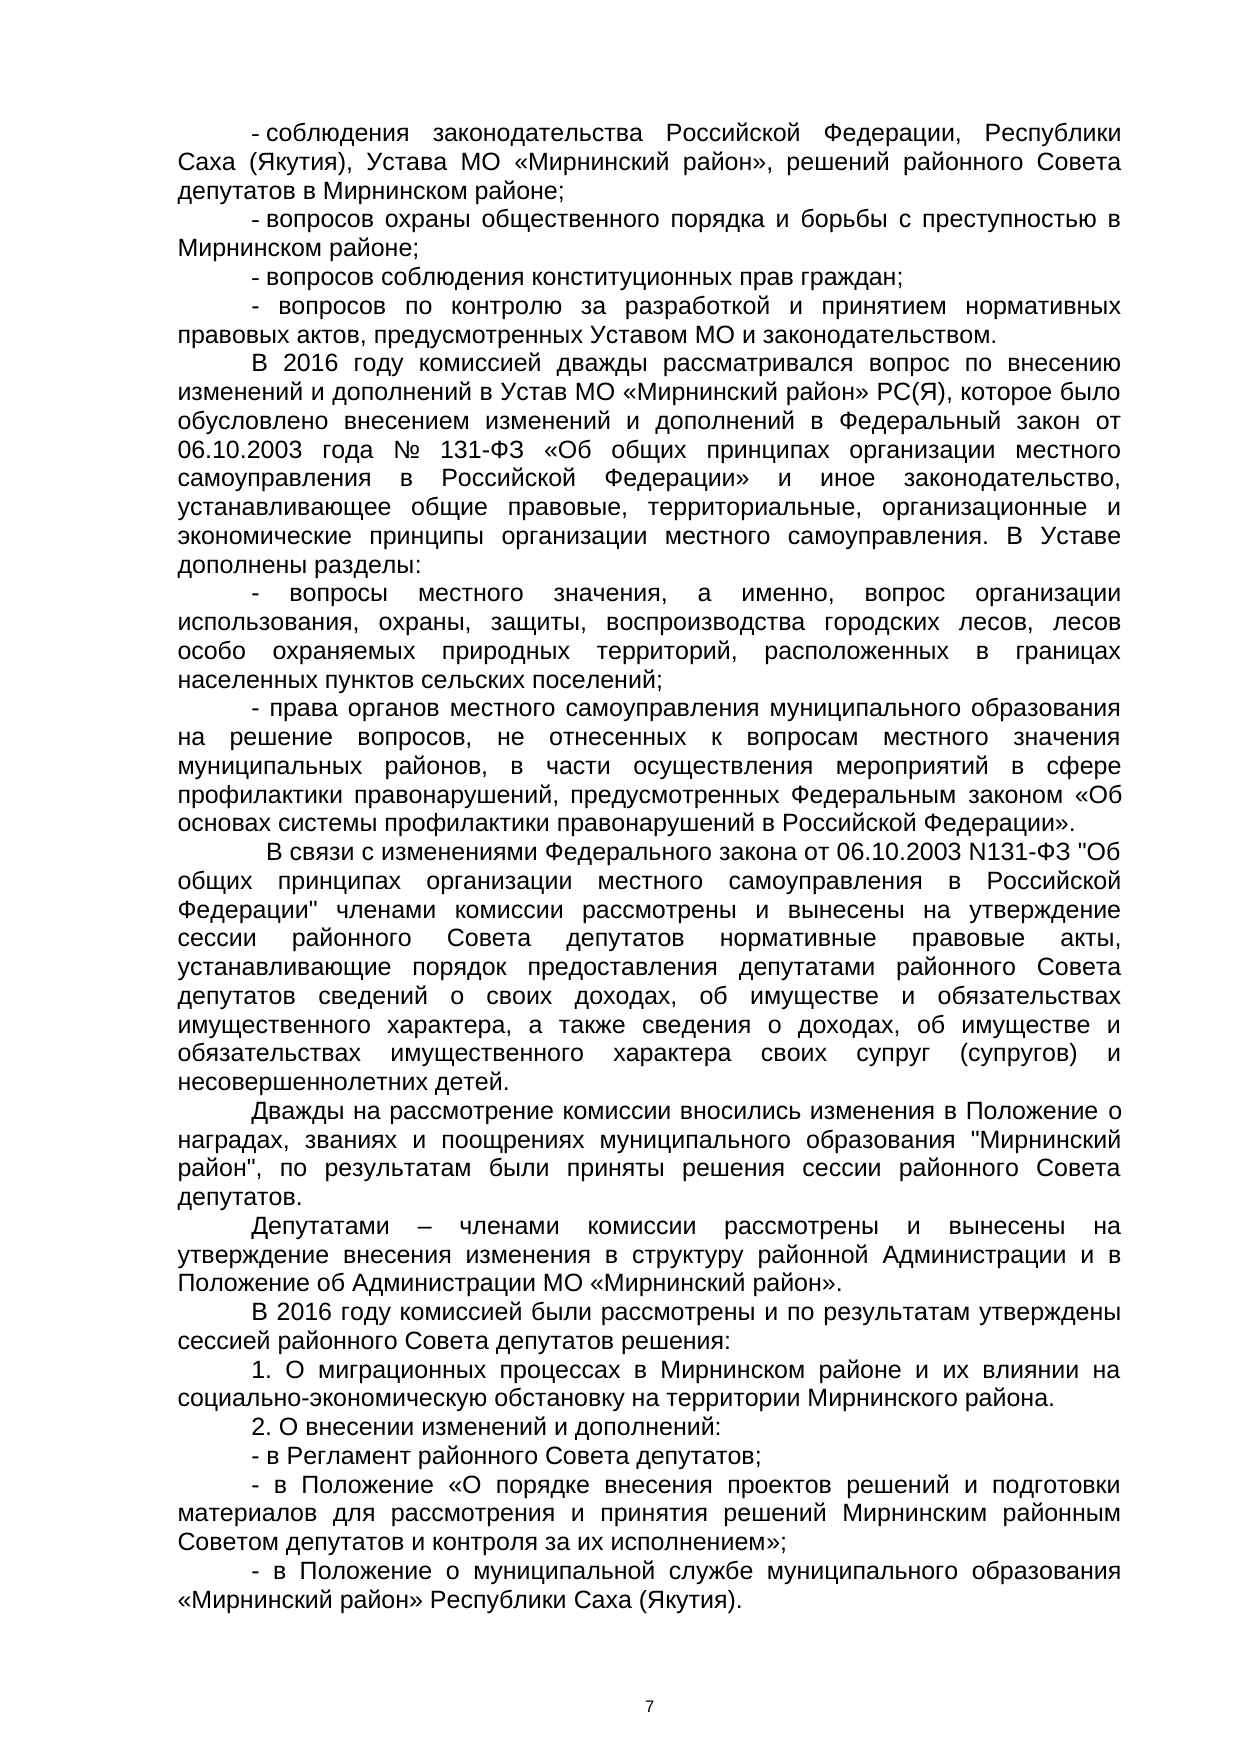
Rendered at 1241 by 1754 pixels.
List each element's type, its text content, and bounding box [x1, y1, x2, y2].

list вопросов охраны общественного порядка и борьбы с преступностью в Мирнинском районе; [177, 204, 1122, 262]
text В связи с изменениями Федерального закона от 06.10.2003 N131-ФЗ "Об общих принципах организации местного самоуправления в Российской Федерации" членами комиссии рассмотрены и вынесены на утверждение сессии районного Совета депутатов нормативные правовые акты, устанавливающие порядок предоставления депутатами районного Совета депутатов сведений о своих доходах, об имуществе и обязательствах имущественного характера, а также сведения о доходах, об имуществе и обязательствах имущественного характера своих супруг (супругов) и несовершеннолетних детей. [177, 837, 1122, 1096]
text - вопросов по контролю за разработкой и принятием нормативных правовых актов, предусмотренных Уставом МО и законодательством. [177, 291, 1122, 348]
text Дважды на рассмотрение комиссии вносились изменения в Положение о наградах, званиях и поощрениях муниципального образования "Мирнинский район", по результатам были приняты решения сессии районного Совета депутатов. [177, 1096, 1122, 1211]
list соблюдения законодательства Российской Федерации, Республики Саха (Якутия), Устава МО «Мирнинский район», решений районного Совета депутатов в Мирнинском районе; [177, 118, 1122, 204]
subtitle 1. О миграционных процессах в Мирнинском районе и их влиянии на социально-экономическую обстановку на территории Мирнинского района. [177, 1355, 1122, 1412]
text - в Регламент районного Совета депутатов; [177, 1441, 1122, 1470]
text Депутатами – членами комиссии рассмотрены и вынесены на утверждение внесения изменения в структуру районной Администрации и в Положение об Администрации МО «Мирнинский район». [177, 1211, 1122, 1297]
list вопросов соблюдения конституционных прав граждан; [177, 262, 1122, 291]
text - права органов местного самоуправления муниципального образования на решение вопросов, не отнесенных к вопросам местного значения муниципальных районов, в части осуществления мероприятий в сфере профилактики правонарушений, предусмотренных Федеральным законом «Об основах системы профилактики правонарушений в Российской Федерации». [177, 693, 1122, 837]
text В 2016 году комиссией были рассмотрены и по результатам утверждены сессией районного Совета депутатов решения: [177, 1297, 1122, 1355]
text - в Положение «О порядке внесения проектов решений и подготовки материалов для рассмотрения и принятия решений Мирнинским районным Советом депутатов и контроля за их исполнением»; [177, 1470, 1122, 1556]
text - вопросы местного значения, а именно, вопрос организации использования, охраны, защиты, воспроизводства городских лесов, лесов особо охраняемых природных территорий, расположенных в границах населенных пунктов сельских поселений; [177, 578, 1122, 693]
text 2. О внесении изменений и дополнений: [177, 1412, 1122, 1441]
text В 2016 году комиссией дважды рассматривался вопрос по внесению изменений и дополнений в Устав МО «Мирнинский район» РС(Я), которое было обусловлено внесением изменений и дополнений в Федеральный закон от 06.10.2003 года № 131-ФЗ «Об общих принципах организации местного самоуправления в Российской Федерации» и иное законодательство, устанавливающее общие правовые, территориальные, организационные и экономические принципы организации местного самоуправления. В Уставе дополнены разделы: [177, 348, 1122, 578]
text - в Положение о муниципальной службе муниципального образования «Мирнинский район» Республики Саха (Якутия). [177, 1556, 1122, 1613]
